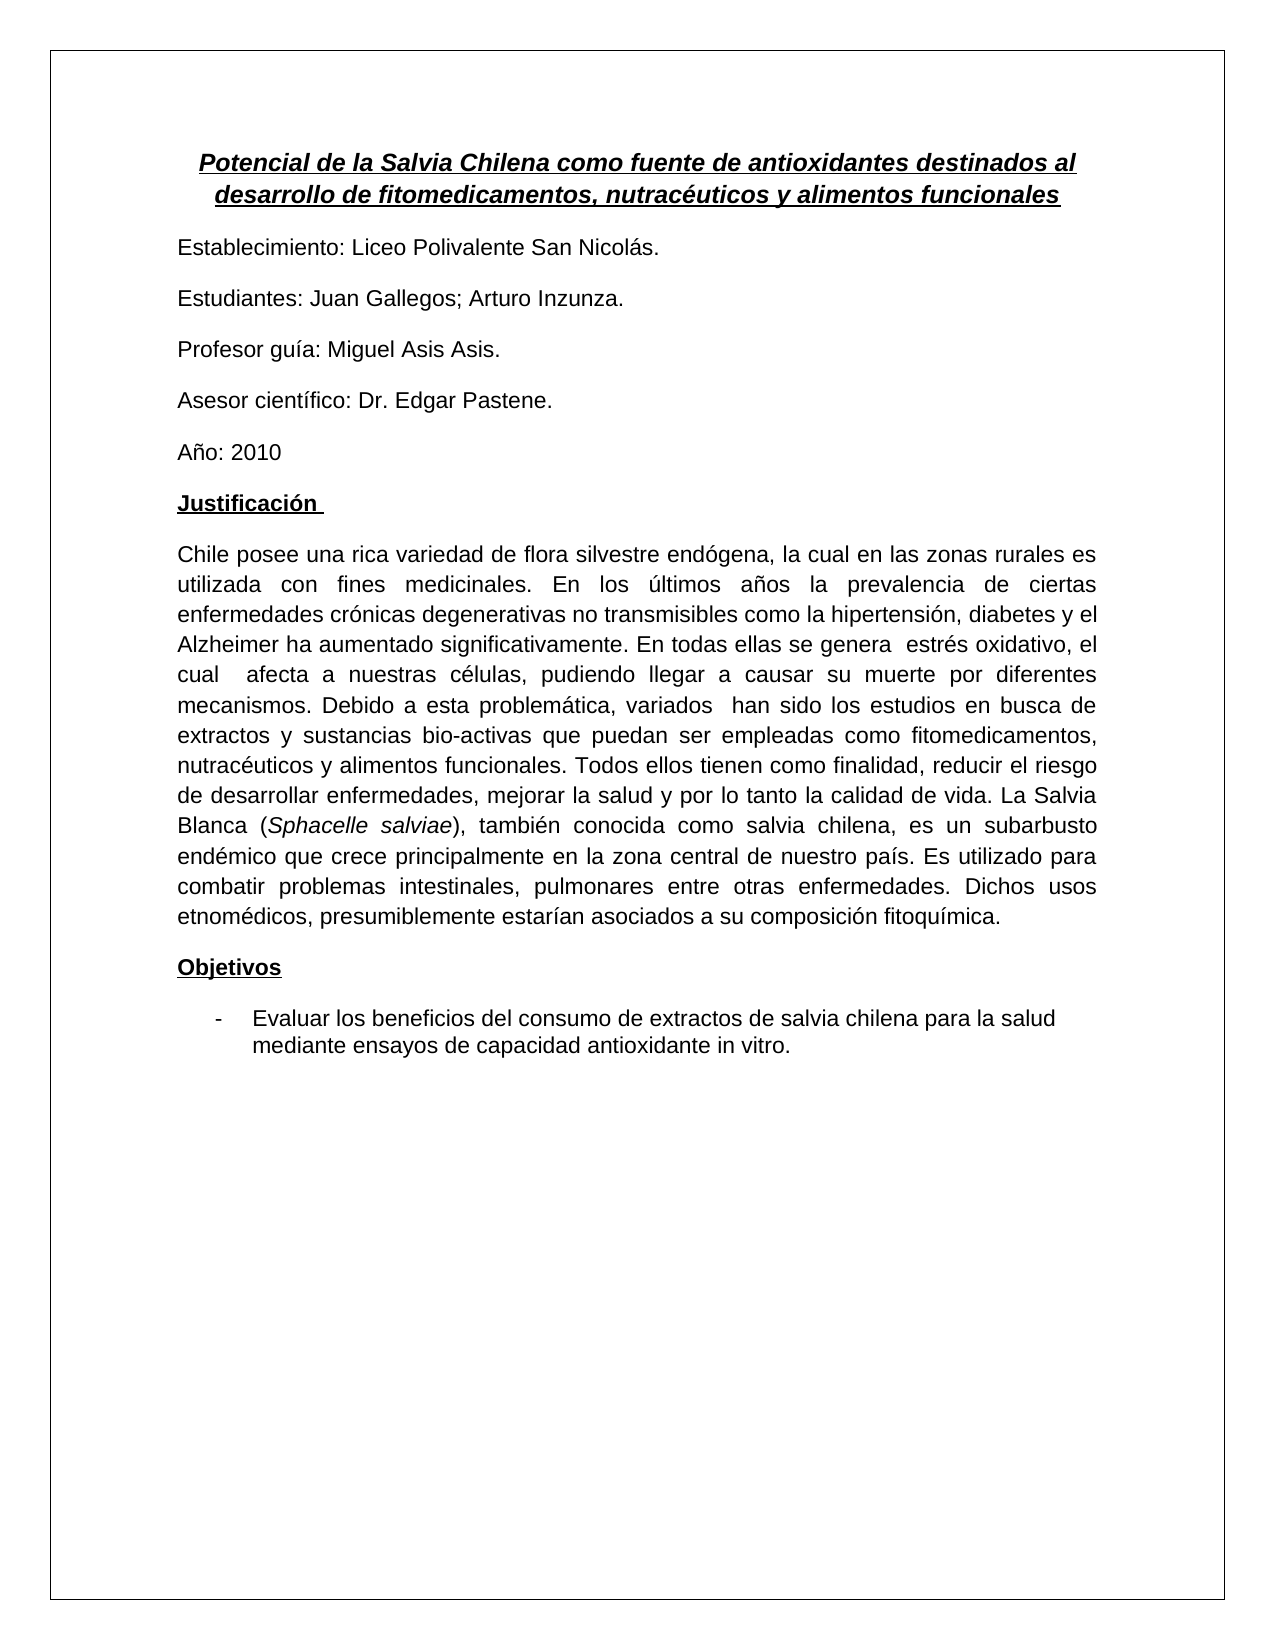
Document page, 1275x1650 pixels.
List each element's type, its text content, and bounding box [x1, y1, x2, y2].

text Año: 2010 [177, 438, 1098, 465]
text Estudiantes: Juan Gallegos; Arturo Inzunza. [177, 285, 1098, 312]
text Establecimiento: Liceo Polivalente San Nicolás. [177, 234, 1098, 261]
text Profesor guía: Miguel Asis Asis. [177, 336, 1098, 363]
text Potencial de como fuente de antioxidantes destinados al desarrollo de fitomedicamentos, nutracéuticos y alimentos funcionales [177, 147, 1098, 209]
text Objetivos [177, 954, 1098, 981]
text Justificación [177, 489, 1098, 516]
text Chile posee una rica variedad de flora silvestre endógena, la cual en las zonas rurales es utilizada con fines medicinales. En los últimos años la prevalencia de ciertas enfermedades crónicas degenerativas no transmisibles como la hipertensión, diabetes y el Alzheimer ha aumentado significativamente. En todas ellas se genera estrés oxidativo, el cual afecta a nuestras células, pudiendo llegar a causar su muerte por diferentes mecanismos. Debido a esta problemática, variados han sido los estudios en busca de extractos y sustancias bio-activas que puedan ser empleadas como fitomedicamentos, nutracéuticos y alimentos funcionales. Todos ellos tienen como finalidad, reducir el riesgo de desarrollar enfermedades, mejorar la salud y por lo tanto la calidad de vida. (Sphacelle salviae), también conocida como salvia chilena, es un subarbusto endémico que crece principalmente en la zona central de nuestro país. Es utilizado para combatir problemas intestinales, pulmonares entre otras enfermedades. Dichos usos etnomédicos, presumiblemente estarían asociados a su composición fitoquímica. [177, 541, 1098, 929]
list Evaluar los beneficios del consumo de extractos de salvia chilena para la salud mediante ensayos de capacidad antioxidante in vitro. [214, 1005, 1098, 1058]
text Asesor científico: Dr. Edgar Pastene. [177, 387, 1098, 414]
